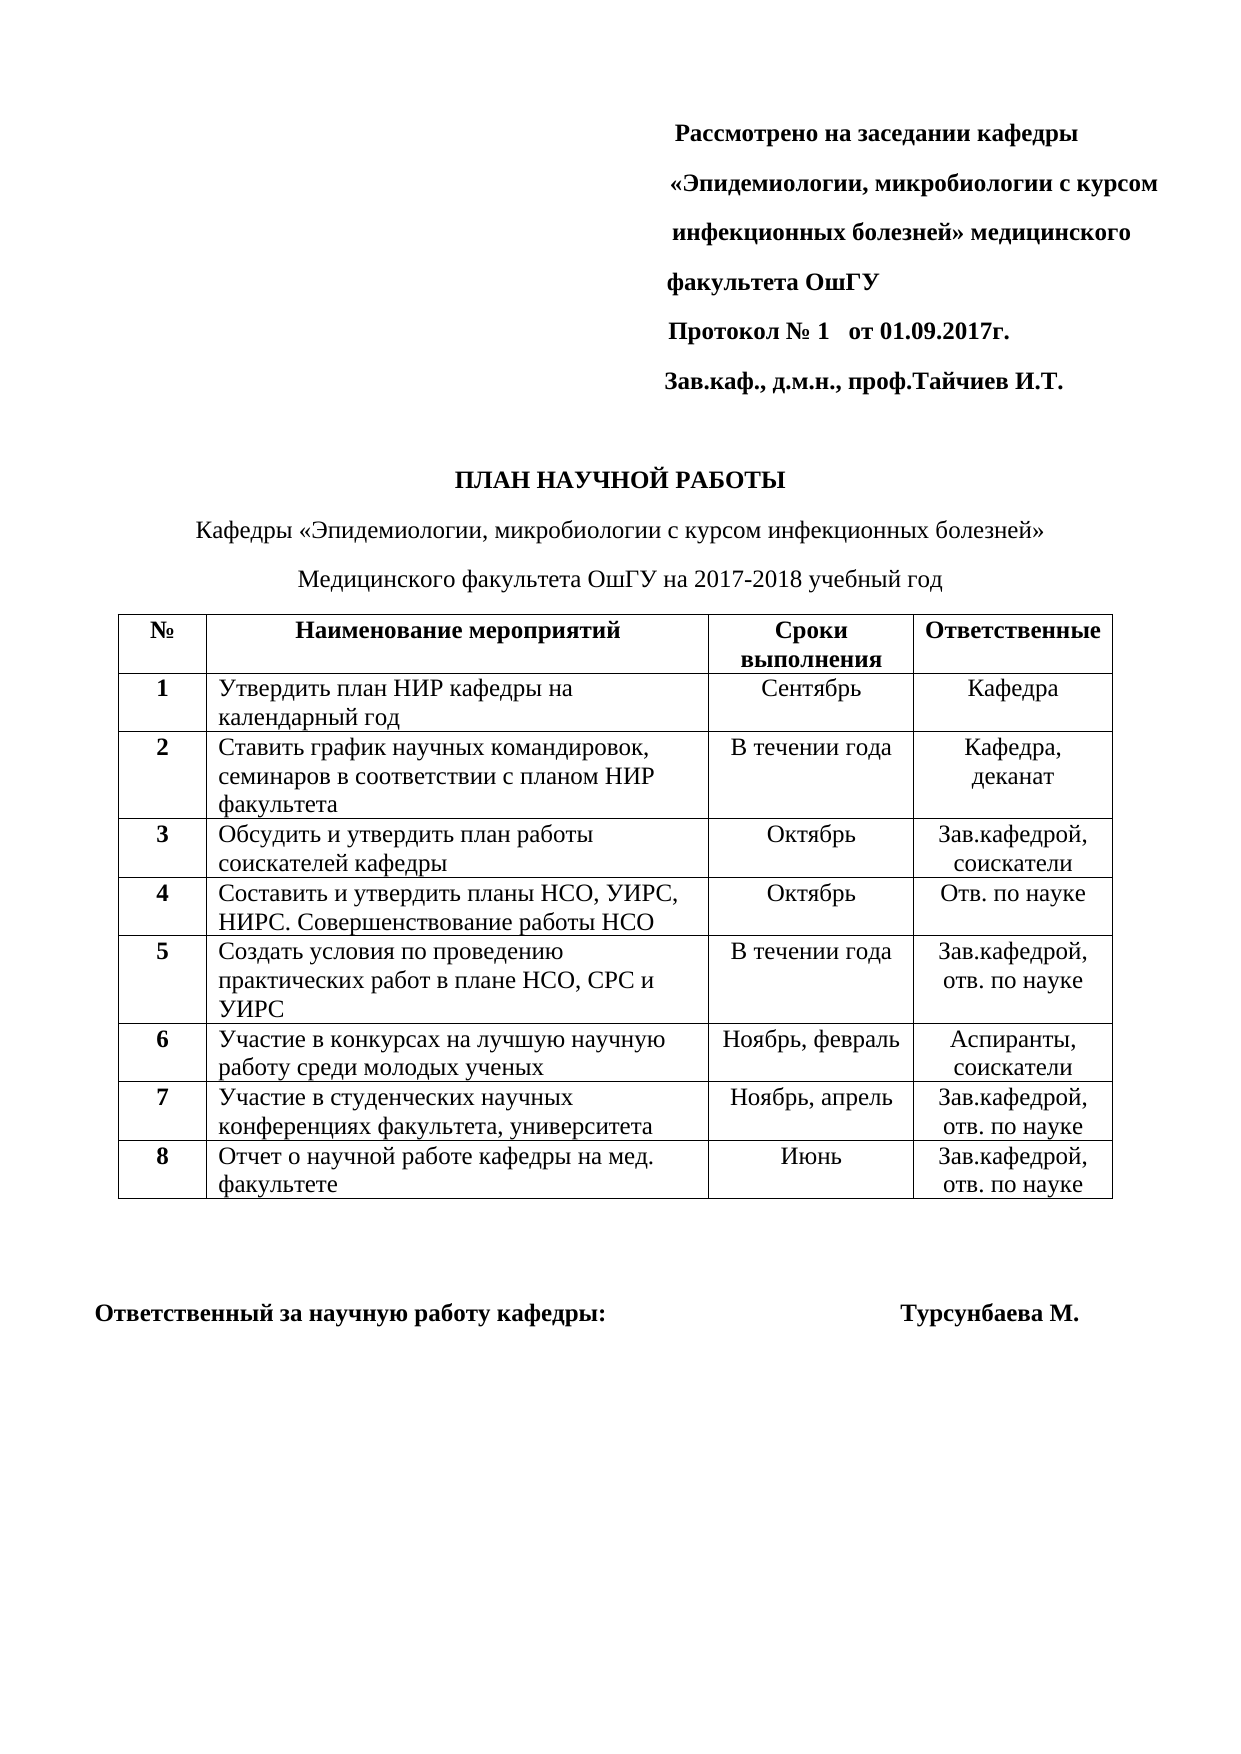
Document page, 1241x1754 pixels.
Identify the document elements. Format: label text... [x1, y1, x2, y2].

table_cell В течении года [709, 936, 913, 1023]
table_cell Утвердить план НИР кафедры на календарный год [207, 674, 708, 731]
table_cell Октябрь [709, 878, 913, 935]
text «Эпидемиологии, микробиологии с курсом [44, 168, 1196, 196]
table_cell Ноябрь, февраль [709, 1024, 913, 1081]
text Кафедры «Эпидемиологии, микробиологии с курсом инфекционных болезней» [44, 515, 1196, 543]
table_cell Обсудить и утвердить план работы соискателей кафедры [207, 819, 708, 877]
text Протокол № 1 от 01.09.2017г. [44, 316, 1196, 345]
table_cell Июнь [709, 1141, 913, 1198]
table_cell 8 [119, 1141, 206, 1198]
table_cell 6 [119, 1024, 206, 1081]
table_cell 5 [119, 936, 206, 1023]
text факультета ОшГУ [44, 267, 1196, 296]
table_cell Ноябрь, апрель [709, 1082, 913, 1140]
table_cell Октябрь [709, 819, 913, 877]
table_header Наименование мероприятий [207, 615, 708, 672]
table_cell Кафедра [914, 674, 1112, 731]
table_cell Отв. по науке [914, 878, 1112, 935]
text Медицинского факультета ОшГУ на 2017-2018 учебный год [44, 564, 1196, 593]
table_cell Участие в студенческих научных конференциях факультета, университета [207, 1082, 708, 1140]
table_cell Кафедра, деканат [914, 732, 1112, 818]
table_cell 4 [119, 878, 206, 935]
table_cell Зав.кафедрой, соискатели [914, 819, 1112, 877]
table_cell Составить и утвердить планы НСО, УИРС, НИРС. Совершенствование работы НСО [207, 878, 708, 935]
table_header № [119, 615, 206, 672]
table_cell Сентябрь [709, 674, 913, 731]
table_cell Зав.кафедрой, отв. по науке [914, 1141, 1112, 1198]
table_cell 7 [119, 1082, 206, 1140]
table_cell Зав.кафедрой, отв. по науке [914, 1082, 1112, 1140]
text ПЛАН НАУЧНОЙ РАБОТЫ [44, 465, 1196, 494]
table_cell Ставить график научных командировок, семинаров в соответствии с планом НИР факультета [207, 732, 708, 818]
table_header Сроки выполнения [709, 615, 913, 672]
table_cell Отчет о научной работе кафедры на мед. факультете [207, 1141, 708, 1198]
table_cell В течении года [709, 732, 913, 818]
text Зав.каф., д.м.н., проф.Тайчиев И.Т. [44, 366, 1196, 395]
text Ответственный за научную работу кафедры: Турсунбаева М. [44, 1298, 1196, 1327]
table_cell Аспиранты, соискатели [914, 1024, 1112, 1081]
table_header Ответственные [914, 615, 1112, 672]
table_cell Участие в конкурсах на лучшую научную работу среди молодых ученых [207, 1024, 708, 1081]
table_cell Создать условия по проведению практических работ в плане НСО, СРС и УИРС [207, 936, 708, 1023]
table_cell 3 [119, 819, 206, 877]
text инфекционных болезней» медицинского [44, 217, 1196, 246]
table_cell 1 [119, 674, 206, 731]
text Рассмотрено на заседании кафедры [44, 118, 1196, 147]
table_cell 2 [119, 732, 206, 818]
table_cell Зав.кафедрой, отв. по науке [914, 936, 1112, 1023]
